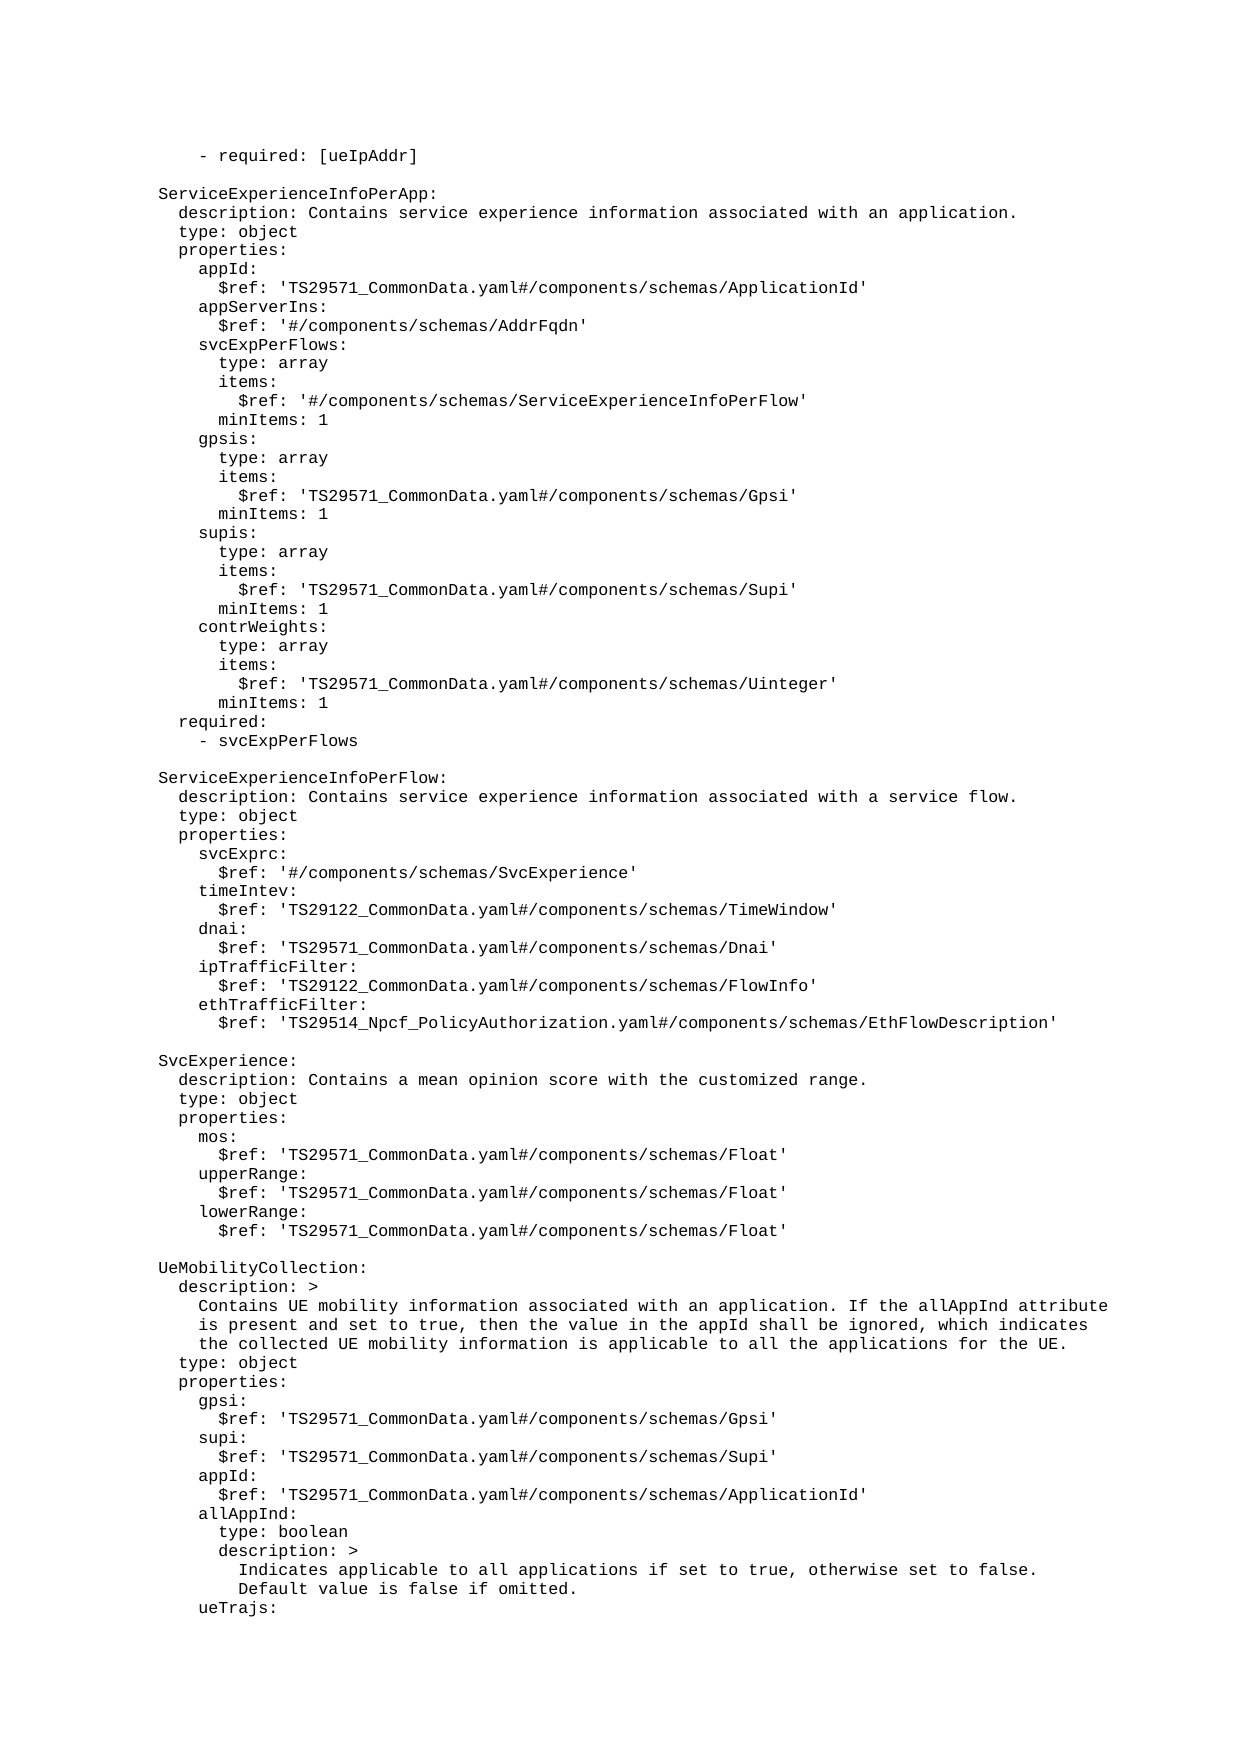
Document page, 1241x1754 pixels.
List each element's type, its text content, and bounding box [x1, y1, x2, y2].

text description: > [118, 1279, 1122, 1298]
text supis: [118, 525, 1122, 544]
text type: object [118, 808, 1122, 826]
text description: Contains a mean opinion score with the customized range. [118, 1072, 1122, 1090]
text required: [118, 713, 1122, 732]
text is present and set to true, then the value in the appId shall be ignored, which indicates [118, 1317, 1122, 1336]
text $ref: '#/components/schemas/AddrFqdn' [118, 317, 1122, 336]
text items: [118, 562, 1122, 581]
text items: [118, 468, 1122, 487]
text allAppInd: [118, 1505, 1122, 1524]
text minItems: 1 [118, 412, 1122, 431]
text type: object [118, 1354, 1122, 1373]
text appServerIns: [118, 298, 1122, 317]
text properties: [118, 826, 1122, 845]
text type: array [118, 355, 1122, 374]
text SvcExperience: [118, 1053, 1122, 1072]
text upperRange: [118, 1166, 1122, 1185]
text properties: [118, 1109, 1122, 1128]
text contrWeights: [118, 619, 1122, 638]
text dnai: [118, 921, 1122, 939]
text the collected UE mobility information is applicable to all the applications for the UE. [118, 1336, 1122, 1354]
text ipTrafficFilter: [118, 958, 1122, 977]
text ueTrajs: [118, 1599, 1122, 1618]
text minItems: 1 [118, 506, 1122, 525]
text Default value is false if omitted. [118, 1581, 1122, 1599]
text gpsis: [118, 431, 1122, 449]
text $ref: 'TS29571_CommonData.yaml#/components/schemas/Supi' [118, 581, 1122, 600]
text svcExpPerFlows: [118, 336, 1122, 355]
text $ref: 'TS29571_CommonData.yaml#/components/schemas/Gpsi' [118, 1411, 1122, 1430]
text description: Contains service experience information associated with a service flow. [118, 789, 1122, 808]
text svcExprc: [118, 845, 1122, 864]
text - svcExpPerFlows [118, 732, 1122, 751]
text $ref: 'TS29571_CommonData.yaml#/components/schemas/ApplicationId' [118, 280, 1122, 298]
text $ref: 'TS29514_Npcf_PolicyAuthorization.yaml#/components/schemas/EthFlowDescription' [118, 1015, 1122, 1034]
text $ref: 'TS29571_CommonData.yaml#/components/schemas/Gpsi' [118, 487, 1122, 506]
text $ref: '#/components/schemas/ServiceExperienceInfoPerFlow' [118, 393, 1122, 412]
text type: object [118, 223, 1122, 242]
text $ref: 'TS29571_CommonData.yaml#/components/schemas/Float' [118, 1147, 1122, 1166]
text appId: [118, 261, 1122, 280]
text items: [118, 374, 1122, 393]
text UeMobilityCollection: [118, 1260, 1122, 1279]
text supi: [118, 1430, 1122, 1449]
text type: array [118, 638, 1122, 657]
text minItems: 1 [118, 694, 1122, 713]
text appId: [118, 1467, 1122, 1486]
text $ref: 'TS29571_CommonData.yaml#/components/schemas/Float' [118, 1222, 1122, 1241]
text type: array [118, 449, 1122, 468]
text Contains UE mobility information associated with an application. If the allAppInd attribute [118, 1298, 1122, 1317]
text lowerRange: [118, 1203, 1122, 1222]
text timeIntev: [118, 883, 1122, 902]
text $ref: 'TS29571_CommonData.yaml#/components/schemas/Uinteger' [118, 676, 1122, 694]
text minItems: 1 [118, 600, 1122, 619]
text type: array [118, 544, 1122, 562]
text properties: [118, 242, 1122, 261]
text ethTrafficFilter: [118, 996, 1122, 1015]
text properties: [118, 1373, 1122, 1392]
text type: object [118, 1090, 1122, 1109]
text $ref: 'TS29122_CommonData.yaml#/components/schemas/FlowInfo' [118, 977, 1122, 996]
text ServiceExperienceInfoPerFlow: [118, 770, 1122, 789]
text $ref: 'TS29571_CommonData.yaml#/components/schemas/Dnai' [118, 939, 1122, 958]
text description: > [118, 1543, 1122, 1562]
text Indicates applicable to all applications if set to true, otherwise set to false. [118, 1562, 1122, 1581]
text mos: [118, 1128, 1122, 1147]
text type: boolean [118, 1524, 1122, 1543]
text description: Contains service experience information associated with an application. [118, 204, 1122, 223]
text gpsi: [118, 1392, 1122, 1411]
text ServiceExperienceInfoPerApp: [118, 185, 1122, 204]
text $ref: 'TS29571_CommonData.yaml#/components/schemas/ApplicationId' [118, 1486, 1122, 1505]
text $ref: 'TS29571_CommonData.yaml#/components/schemas/Float' [118, 1185, 1122, 1203]
text - required: [ueIpAddr] [118, 148, 1122, 167]
text $ref: 'TS29122_CommonData.yaml#/components/schemas/TimeWindow' [118, 902, 1122, 921]
text items: [118, 657, 1122, 676]
text $ref: '#/components/schemas/SvcExperience' [118, 864, 1122, 883]
text $ref: 'TS29571_CommonData.yaml#/components/schemas/Supi' [118, 1449, 1122, 1467]
